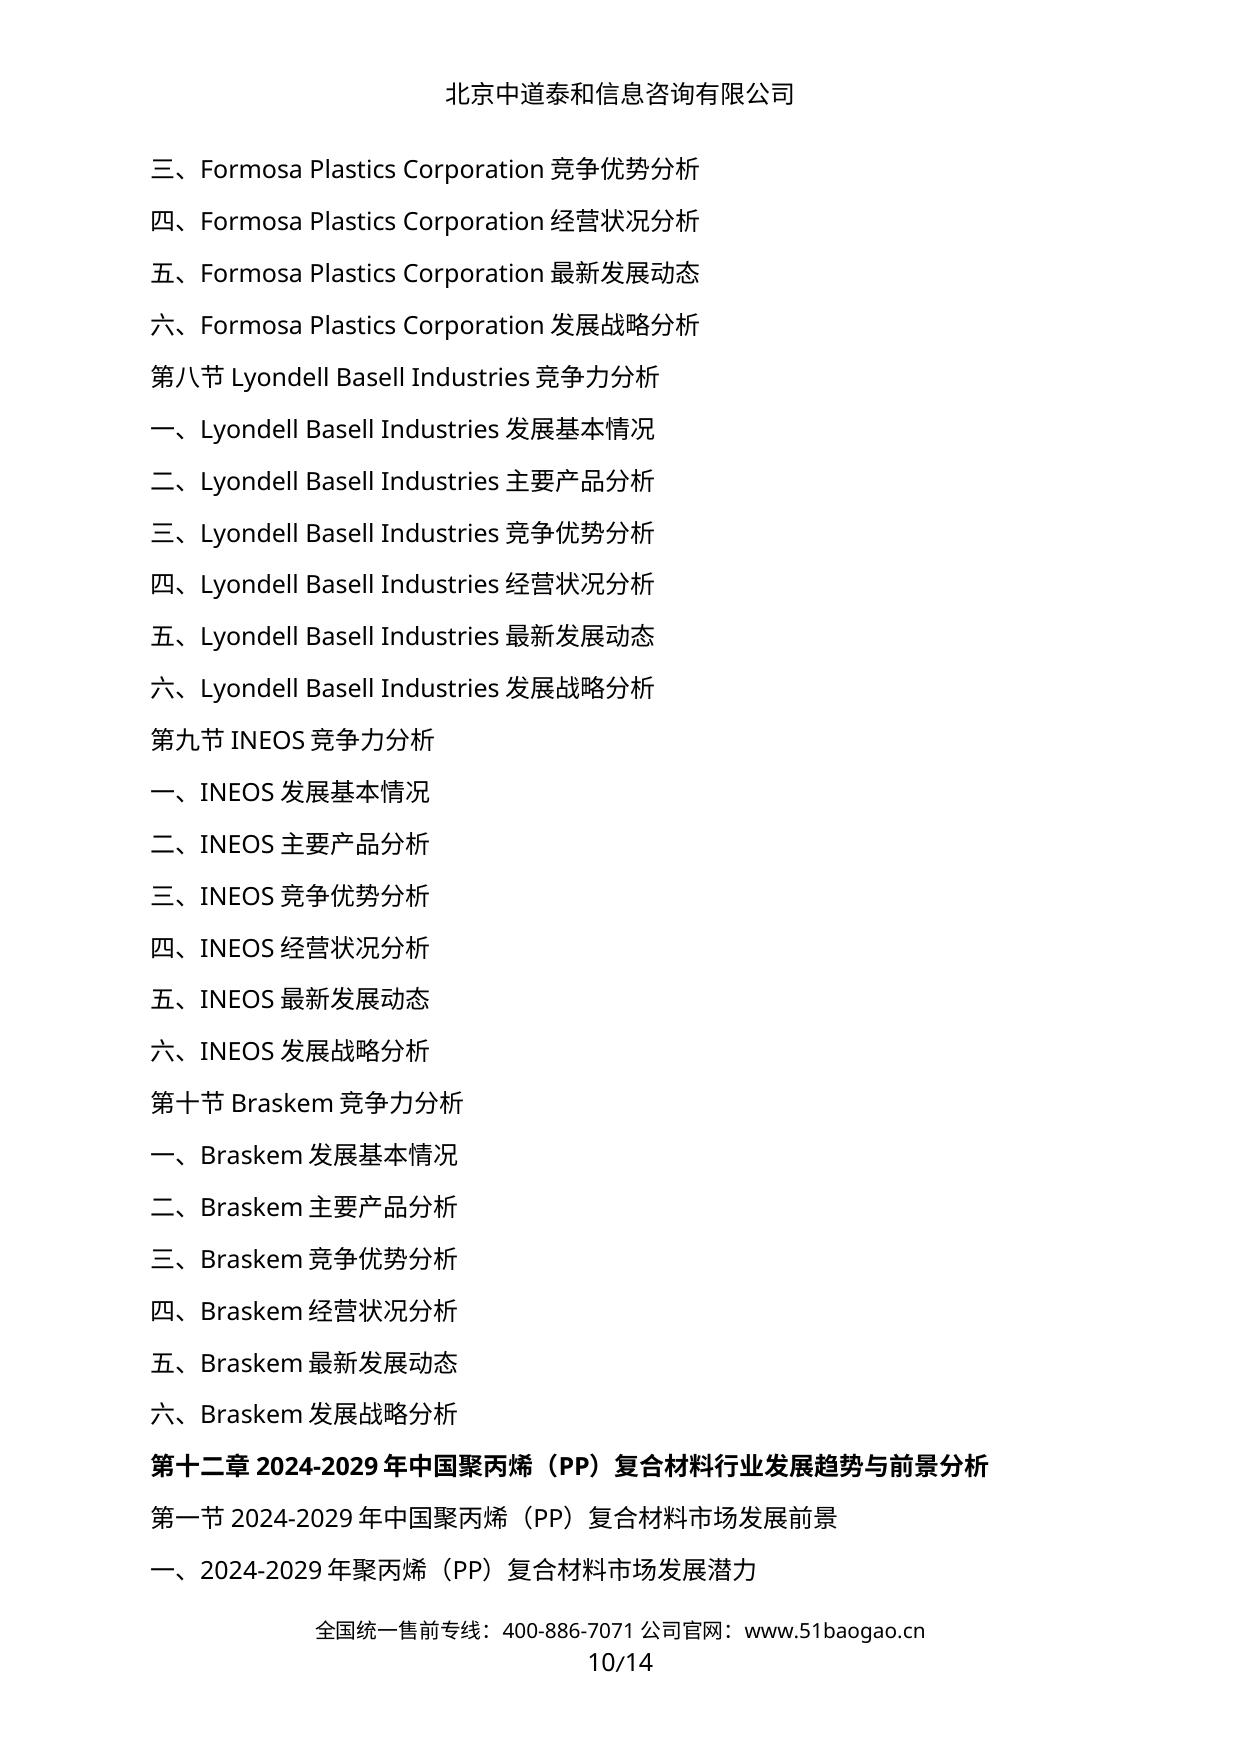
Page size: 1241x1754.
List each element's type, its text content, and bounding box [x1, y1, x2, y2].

text 五、INEOS最新发展动态 [150, 980, 1090, 1016]
text 二、INEOS主要产品分析 [150, 824, 1090, 861]
text 六、Braskem发展战略分析 [150, 1395, 1090, 1431]
text 一、2024-2029年聚丙烯（PP）复合材料市场发展潜力 [150, 1551, 1090, 1587]
text 二、Braskem主要产品分析 [150, 1187, 1090, 1224]
text 四、Braskem经营状况分析 [150, 1291, 1090, 1327]
text 三、Lyondell Basell Industries竞争优势分析 [150, 513, 1090, 549]
text 五、Lyondell Basell Industries最新发展动态 [150, 617, 1090, 653]
text 五、Formosa Plastics Corporation最新发展动态 [150, 254, 1090, 290]
text 三、INEOS竞争优势分析 [150, 876, 1090, 912]
text 六、Formosa Plastics Corporation发展战略分析 [150, 306, 1090, 342]
text 六、Lyondell Basell Industries发展战略分析 [150, 669, 1090, 705]
text 四、INEOS经营状况分析 [150, 928, 1090, 964]
text 二、Lyondell Basell Industries主要产品分析 [150, 461, 1090, 497]
text 四、Formosa Plastics Corporation经营状况分析 [150, 202, 1090, 238]
text 三、Braskem竞争优势分析 [150, 1239, 1090, 1276]
text 第八节 Lyondell Basell Industries竞争力分析 [150, 357, 1090, 394]
text 六、INEOS发展战略分析 [150, 1032, 1090, 1068]
text 第十节 Braskem竞争力分析 [150, 1084, 1090, 1120]
text 一、Braskem发展基本情况 [150, 1136, 1090, 1172]
text 三、Formosa Plastics Corporation竞争优势分析 [150, 150, 1090, 186]
text 四、Lyondell Basell Industries经营状况分析 [150, 565, 1090, 601]
text 一、INEOS发展基本情况 [150, 772, 1090, 809]
text 第九节 INEOS竞争力分析 [150, 721, 1090, 757]
text 第十二章 2024-2029年中国聚丙烯（PP）复合材料行业发展趋势与前景分析 [150, 1447, 1090, 1483]
text 五、Braskem最新发展动态 [150, 1343, 1090, 1379]
text 一、Lyondell Basell Industries发展基本情况 [150, 409, 1090, 446]
text 第一节 2024-2029年中国聚丙烯（PP）复合材料市场发展前景 [150, 1499, 1090, 1535]
